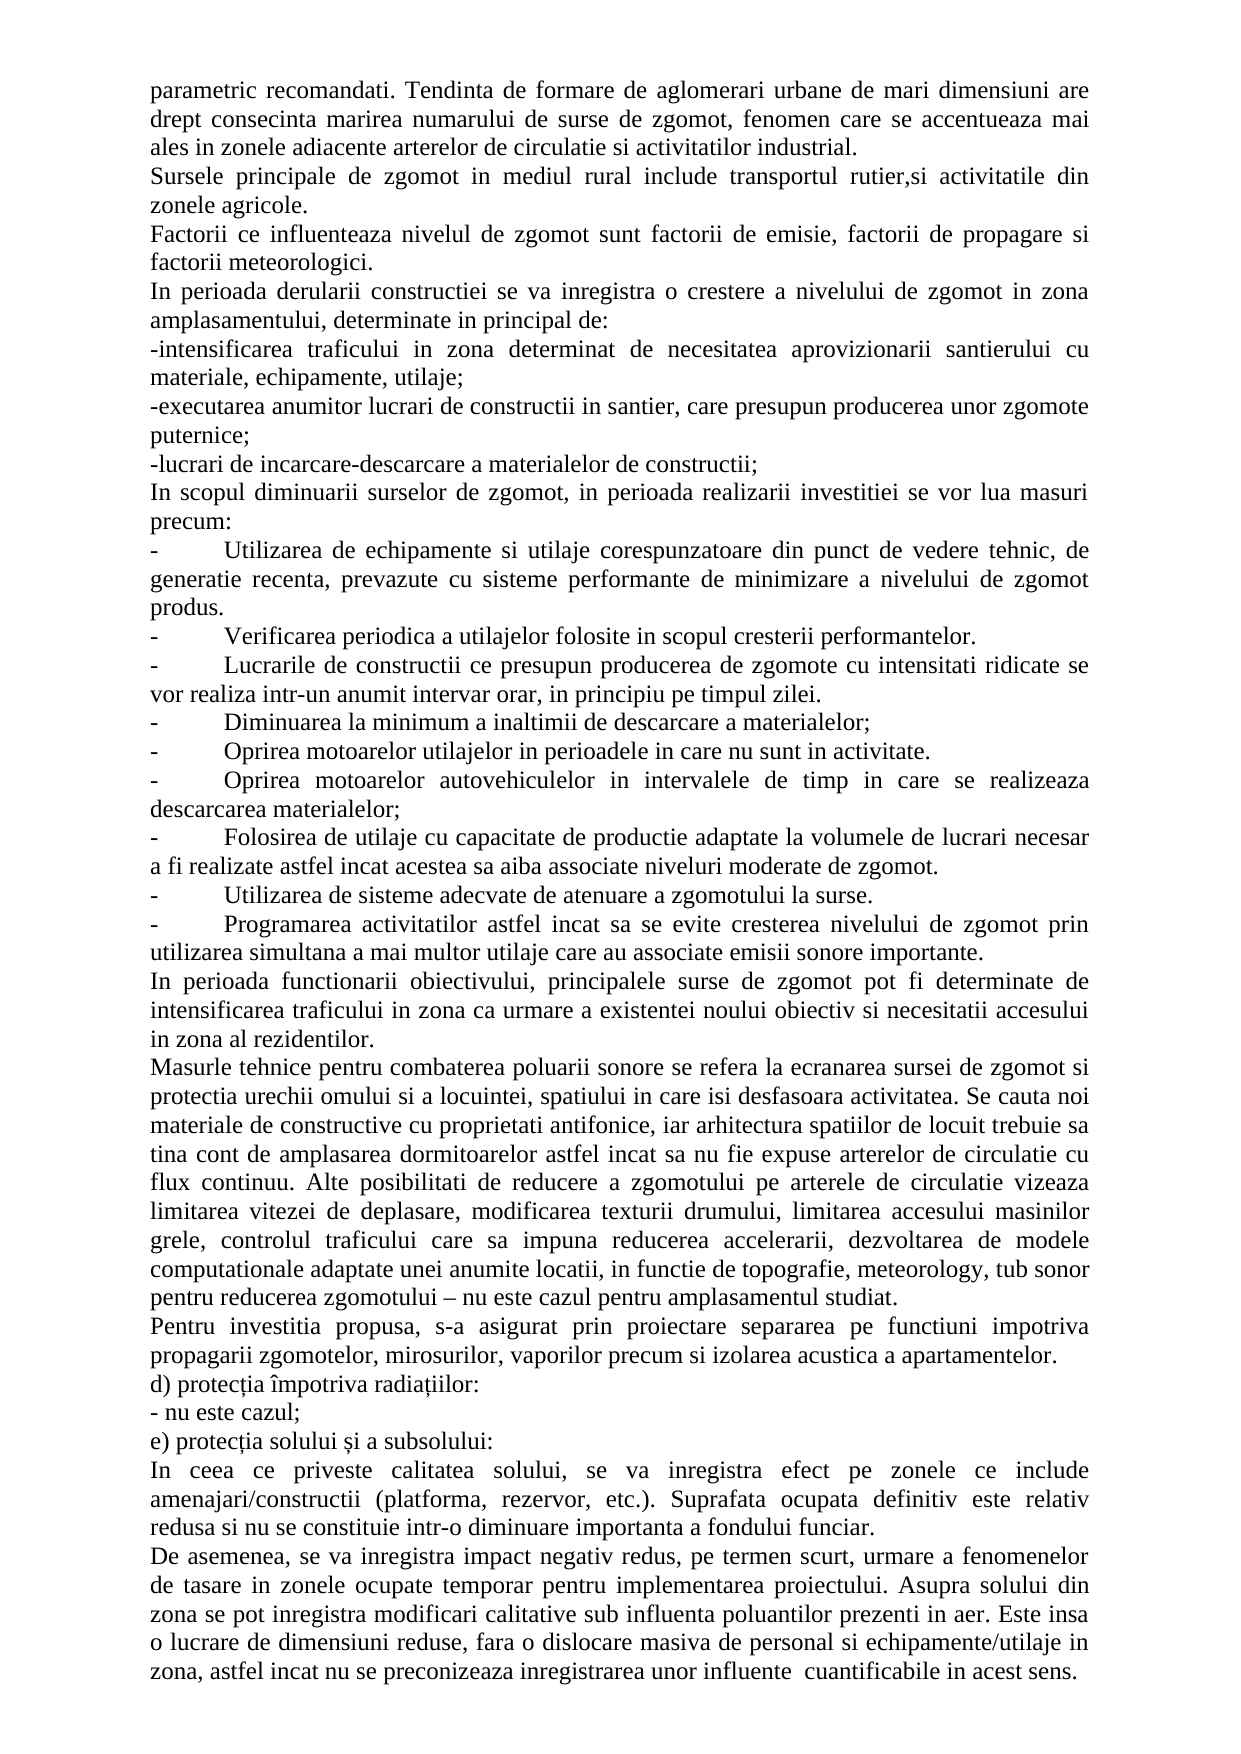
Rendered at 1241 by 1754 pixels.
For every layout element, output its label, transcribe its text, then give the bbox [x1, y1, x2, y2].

text In perioada functionarii obiectivului, principalele surse de zgomot pot fi determinate de intensificarea traficului in zona ca urmare a existentei noului obiectiv si necesitatii accesului in zona al rezidentilor. [150, 966, 1090, 1052]
text - Programarea activitatilor astfel incat sa se evite cresterea nivelului de zgomot prin utilizarea simultana a mai multor utilaje care au associate emisii sonore importante. [150, 909, 1090, 966]
text In scopul diminuarii surselor de zgomot, in perioada realizarii investitiei se vor lua masuri precum: [150, 477, 1090, 535]
text e) protecția solului și a subsolului: [150, 1426, 1090, 1455]
text Pentru investitia propusa, s-a asigurat prin proiectare separarea pe functiuni impotriva propagarii zgomotelor, mirosurilor, vaporilor precum si izolarea acustica a apartamentelor. [150, 1311, 1090, 1369]
text - Utilizarea de sisteme adecvate de atenuare a zgomotului la surse. [150, 880, 1090, 909]
text In perioada derularii constructiei se va inregistra o crestere a nivelului de zgomot in zona amplasamentului, determinate in principal de: [150, 276, 1090, 334]
text - Utilizarea de echipamente si utilaje corespunzatoare din punct de vedere tehnic, de generatie recenta, prevazute cu sisteme performante de minimizare a nivelului de zgomot produs. [150, 535, 1090, 621]
text -intensificarea traficului in zona determinat de necesitatea aprovizionarii santierului cu materiale, echipamente, utilaje; [150, 334, 1090, 391]
text - Folosirea de utilaje cu capacitate de productie adaptate la volumele de lucrari necesar a fi realizate astfel incat acestea sa aiba associate niveluri moderate de zgomot. [150, 822, 1090, 880]
text -executarea anumitor lucrari de constructii in santier, care presupun producerea unor zgomote puternice; [150, 391, 1090, 449]
text - Oprirea motoarelor utilajelor in perioadele in care nu sunt in activitate. [150, 736, 1090, 765]
text - Verificarea periodica a utilajelor folosite in scopul cresterii performantelor. [150, 621, 1090, 650]
text d) protecția împotriva radiațiilor: [150, 1369, 1090, 1397]
text Factorii ce influenteaza nivelul de zgomot sunt factorii de emisie, factorii de propagare si factorii meteorologici. [150, 219, 1090, 276]
text Sursele principale de zgomot in mediul rural include transportul rutier,si activitatile din zonele agricole. [150, 161, 1090, 219]
text -lucrari de incarcare-descarcare a materialelor de constructii; [150, 449, 1090, 477]
text - nu este cazul; [150, 1397, 1090, 1426]
text De asemenea, se va inregistra impact negativ redus, pe termen scurt, urmare a fenomenelor de tasare in zonele ocupate temporar pentru implementarea proiectului. Asupra solului din zona se pot inregistra modificari calitative sub influenta poluantilor prezenti in aer. Este insa o lucrare de dimensiuni reduse, fara o dislocare masiva de personal si echipamente/utilaje in zona, astfel incat nu se preconizeaza inregistrarea unor influente cuantificabile in acest sens. [150, 1541, 1090, 1685]
text In ceea ce priveste calitatea solului, se va inregistra efect pe zonele ce include amenajari/constructii (platforma, rezervor, etc.). Suprafata ocupata definitiv este relativ redusa si nu se constituie intr-o diminuare importanta a fondului funciar. [150, 1455, 1090, 1541]
text Masurle tehnice pentru combaterea poluarii sonore se refera la ecranarea sursei de zgomot si protectia urechii omului si a locuintei, spatiului in care isi desfasoara activitatea. Se cauta noi materiale de constructive cu proprietati antifonice, iar arhitectura spatiilor de locuit trebuie sa tina cont de amplasarea dormitoarelor astfel incat sa nu fie expuse arterelor de circulatie cu flux continuu. Alte posibilitati de reducere a zgomotului pe arterele de circulatie vizeaza limitarea vitezei de deplasare, modificarea texturii drumului, limitarea accesului masinilor grele, controlul traficului care sa impuna reducerea accelerarii, dezvoltarea de modele computationale adaptate unei anumite locatii, in functie de topografie, meteorology, tub sonor pentru reducerea zgomotului – nu este cazul pentru amplasamentul studiat. [150, 1052, 1090, 1311]
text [150, 75, 1090, 161]
text - Lucrarile de constructii ce presupun producerea de zgomote cu intensitati ridicate se vor realiza intr-un anumit intervar orar, in principiu pe timpul zilei. [150, 650, 1090, 707]
text - Diminuarea la minimum a inaltimii de descarcare a materialelor; [150, 707, 1090, 736]
text - Oprirea motoarelor autovehiculelor in intervalele de timp in care se realizeaza descarcarea materialelor; [150, 765, 1090, 822]
